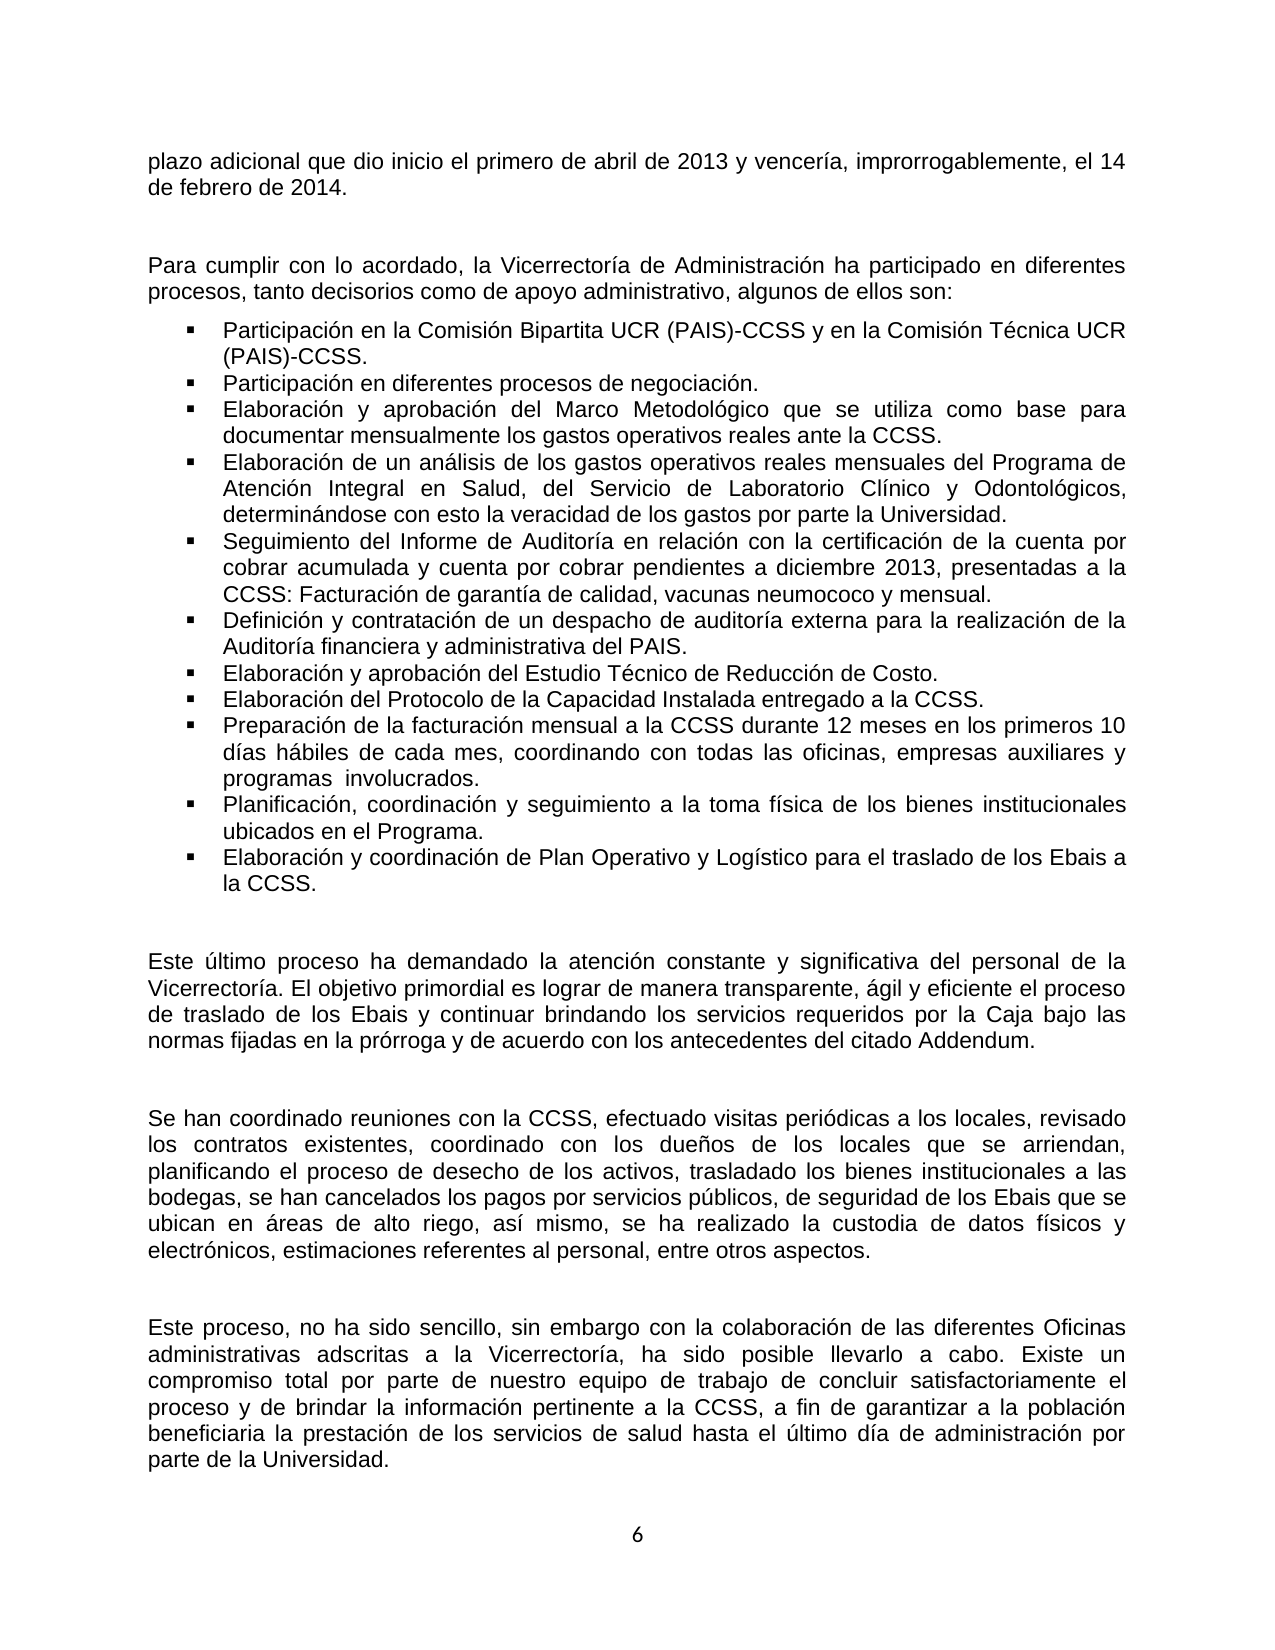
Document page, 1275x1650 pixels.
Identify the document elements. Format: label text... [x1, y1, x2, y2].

list Participación en diferentes procesos de negociación. [185, 370, 1127, 396]
list Elaboración de un análisis de los gastos operativos reales mensuales del Programa de Atención Integral en Salud, del Servicio de Laboratorio Clínico y Odontológicos, determinándose con esto la veracidad de los gastos por parte la Universidad. [185, 449, 1127, 528]
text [148, 148, 1127, 200]
text Este último proceso ha demandado la atención constante y significativa del personal de la Vicerrectoría. El objetivo primordial es lograr de manera transparente, ágil y eficiente el proceso de traslado de los Ebais y continuar brindando los servicios requeridos por la Caja bajo las normas fijadas en la prórroga y de acuerdo con los antecedentes del citado Addendum. [148, 948, 1127, 1053]
text Se han coordinado reuniones con la CCSS, efectuado visitas periódicas a los locales, revisado los contratos existentes, coordinado con los dueños de los locales que se arriendan, planificando el proceso de desecho de los activos, trasladado los bienes institucionales a las bodegas, se han cancelados los pagos por servicios públicos, de seguridad de los Ebais que se ubican en áreas de alto riego, así mismo, se ha realizado la custodia de datos físicos y electrónicos, estimaciones referentes al personal, entre otros aspectos. [148, 1105, 1127, 1263]
list Planificación, coordinación y seguimiento a la toma física de los bienes institucionales ubicados en el Programa. [185, 791, 1127, 844]
list Definición y contratación de un despacho de auditoría externa para la realización de la Auditoría financiera y administrativa del PAIS. [185, 607, 1127, 659]
text Este proceso, no ha sido sencillo, sin embargo con la colaboración de las diferentes Oficinas administrativas adscritas a la Vicerrectoría, ha sido posible llevarlo a cabo. Existe un compromiso total por parte de nuestro equipo de trabajo de concluir satisfactoriamente el proceso y de brindar la información pertinente a la CCSS, a fin de garantizar a la población beneficiaria la prestación de los servicios de salud hasta el último día de administración por parte de la Universidad. [148, 1314, 1127, 1472]
text Para cumplir con lo acordado, la Vicerrectoría de Administración ha participado en diferentes procesos, tanto decisorios como de apoyo administrativo, algunos de ellos son: [148, 252, 1127, 304]
list Elaboración y aprobación del Estudio Técnico de Reducción de Costo. [185, 659, 1127, 686]
list Participación en la Comisión Bipartita UCR (PAIS)-CCSS y en la Comisión Técnica UCR (PAIS)-CCSS. [185, 317, 1127, 370]
list Preparación de la facturación mensual a la CCSS durante 12 meses en los primeros 10 días hábiles de cada mes, coordinando con todas las oficinas, empresas auxiliares y programas involucrados. [185, 712, 1127, 791]
list Elaboración y aprobación del Marco Metodológico que se utiliza como base para documentar mensualmente los gastos operativos reales ante la CCSS. [185, 396, 1127, 449]
list Seguimiento del Informe de Auditoría en relación con la certificación de la cuenta por cobrar acumulada y cuenta por cobrar pendientes a diciembre 2013, presentadas a la CCSS: Facturación de garantía de calidad, vacunas neumococo y mensual. [185, 528, 1127, 607]
list Elaboración del Protocolo de la Capacidad Instalada entregado a la CCSS. [185, 686, 1127, 712]
list Elaboración y coordinación de Plan Operativo y Logístico para el traslado de los Ebais a la CCSS. [185, 844, 1127, 897]
